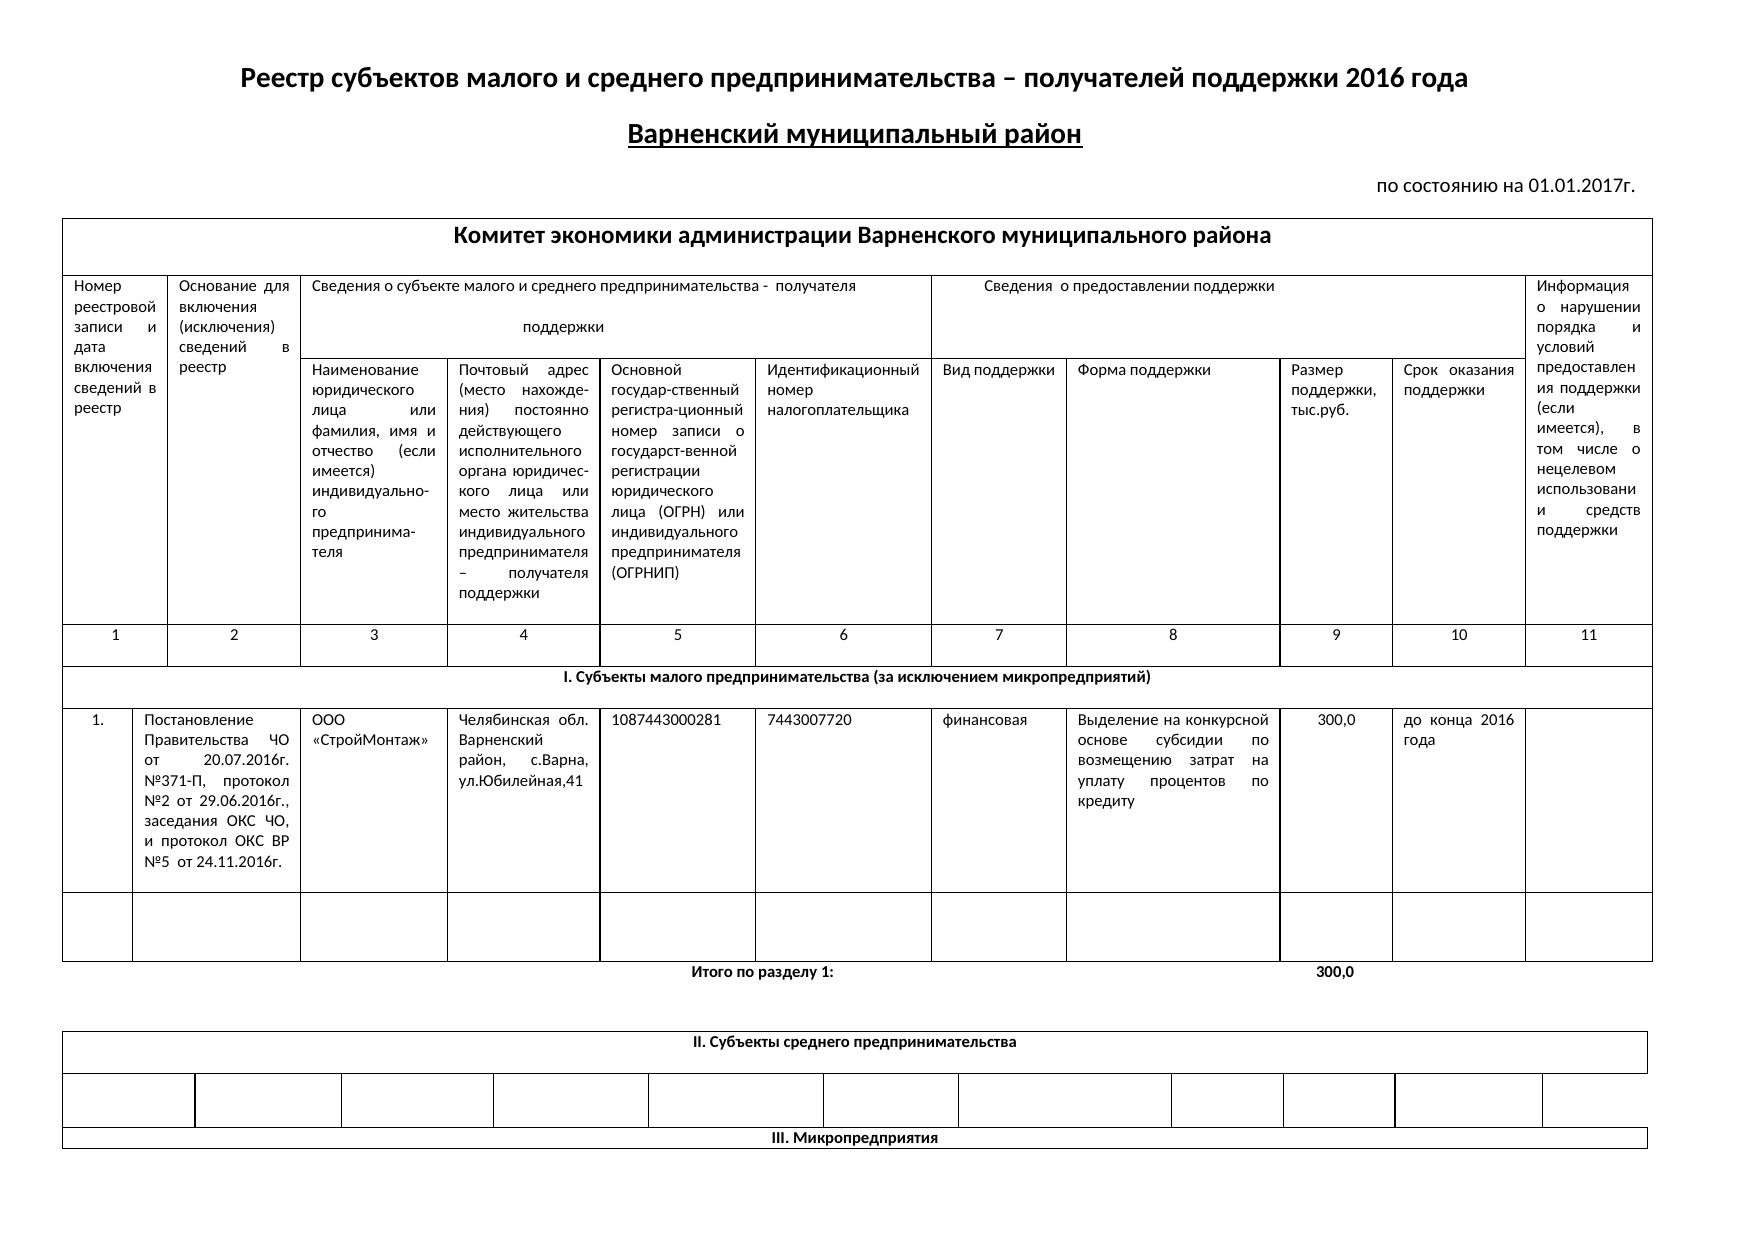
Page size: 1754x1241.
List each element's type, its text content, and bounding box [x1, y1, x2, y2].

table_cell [63, 1128, 1647, 1148]
table_cell [63, 893, 132, 961]
table_cell Форма поддержки [1067, 359, 1279, 623]
table_cell 4 [448, 625, 599, 666]
text Реестр субъектов малого и среднего предпринимательства – получателей поддержки 2016 года [74, 59, 1636, 95]
table_cell Сведения о субъекте малого и среднего предпринимательства - получателя поддержки [301, 276, 931, 358]
table_cell финансовая [932, 709, 1066, 892]
table_cell [1281, 893, 1392, 961]
table_cell 1. [63, 709, 132, 892]
table_cell Наименование юридического лица или фамилия, имя и отчество (если имеется) индивидуально-го предпринима-теля [301, 359, 447, 623]
text Итого по разделу 1: 300,0 [74, 962, 1636, 1010]
table_cell [1396, 1074, 1542, 1127]
table_cell [448, 893, 599, 961]
table_cell Почтовый адрес (место нахожде- ния) постоянно действующего исполнительного органа юридичес-кого лица или место жительства индивидуального предпринимателя – получателя поддержки [448, 359, 599, 623]
table_cell Вид поддержки [932, 359, 1066, 623]
table_cell [1284, 1074, 1394, 1127]
table_cell [756, 893, 931, 961]
table_cell Срок оказания поддержки [1393, 359, 1525, 623]
table_cell Сведения о предоставлении поддержки [932, 276, 1525, 358]
table_cell 8 [1067, 625, 1279, 666]
table_cell Основной государ-ственный регистра-ционный номер записи о государст-венной регистрации юридического лица (ОГРН) или индивидуального предпринимателя (ОГРНИП) [601, 359, 755, 623]
table_header Комитет экономики администрации Варненского муниципального района [63, 219, 1652, 274]
table_cell до конца 2016 года [1393, 709, 1525, 892]
table_cell Основание для включения (исключения) сведений в реестр [168, 276, 300, 623]
table_header II. Субъекты среднего предпринимательства [63, 1032, 1647, 1073]
table_cell Номер реестровой записи и дата включения сведений в реестр [63, 276, 167, 623]
table_cell [932, 893, 1066, 961]
table_cell 300,0 [1281, 709, 1392, 892]
table_cell [301, 893, 447, 961]
table_cell 7 [932, 625, 1066, 666]
table_cell 7443007720 [756, 709, 931, 892]
table_cell 3 [301, 625, 447, 666]
table_cell [601, 893, 755, 961]
table_cell [63, 1074, 194, 1127]
table_cell [1067, 893, 1279, 961]
table_cell [959, 1074, 1171, 1127]
table_cell [649, 1074, 823, 1127]
text Варненский муниципальный район [74, 116, 1636, 151]
table_cell 1087443000281 [601, 709, 755, 892]
table_cell [196, 1074, 341, 1127]
text по состоянию на 01.01.2017г. [74, 172, 1636, 197]
table_cell [133, 893, 300, 961]
table_cell [824, 1074, 958, 1127]
table_cell 2 [168, 625, 300, 666]
table_cell [1393, 893, 1525, 961]
table_cell 10 [1393, 625, 1525, 666]
table_cell I. Субъекты малого предпринимательства (за исключением микропредприятий) [63, 667, 1652, 708]
table_cell Постановление Правительства ЧО от 20.07.2016г. №371-П, протокол №2 от 29.06.2016г., заседания ОКС ЧО, и протокол ОКС ВР №5 от 24.11.2016г. [133, 709, 300, 892]
table_cell [1172, 1074, 1283, 1127]
table_cell 5 [601, 625, 755, 666]
table_cell 6 [756, 625, 931, 666]
table_cell 9 [1281, 625, 1392, 666]
table_cell Выделение на конкурсной основе субсидии по возмещению затрат на уплату процентов по кредиту [1067, 709, 1279, 892]
table_cell Идентификационный номер налогоплательщика [756, 359, 931, 623]
table_cell [1526, 893, 1652, 961]
table_cell Информация о нарушении порядка и условий предоставления поддержки (если имеется), в том числе о нецелевом использовании средств поддержки [1526, 276, 1652, 623]
table_cell Челябинская обл. Варненский район, с.Варна, ул.Юбилейная,41 [448, 709, 599, 892]
table_cell [1526, 709, 1652, 892]
table_cell 11 [1526, 625, 1652, 666]
table_cell [342, 1074, 493, 1127]
table_cell Размер поддержки, тыс.руб. [1281, 359, 1392, 623]
table_cell 1 [63, 625, 167, 666]
table_cell [494, 1074, 648, 1127]
table_cell ООО «СтройМонтаж» [301, 709, 447, 892]
